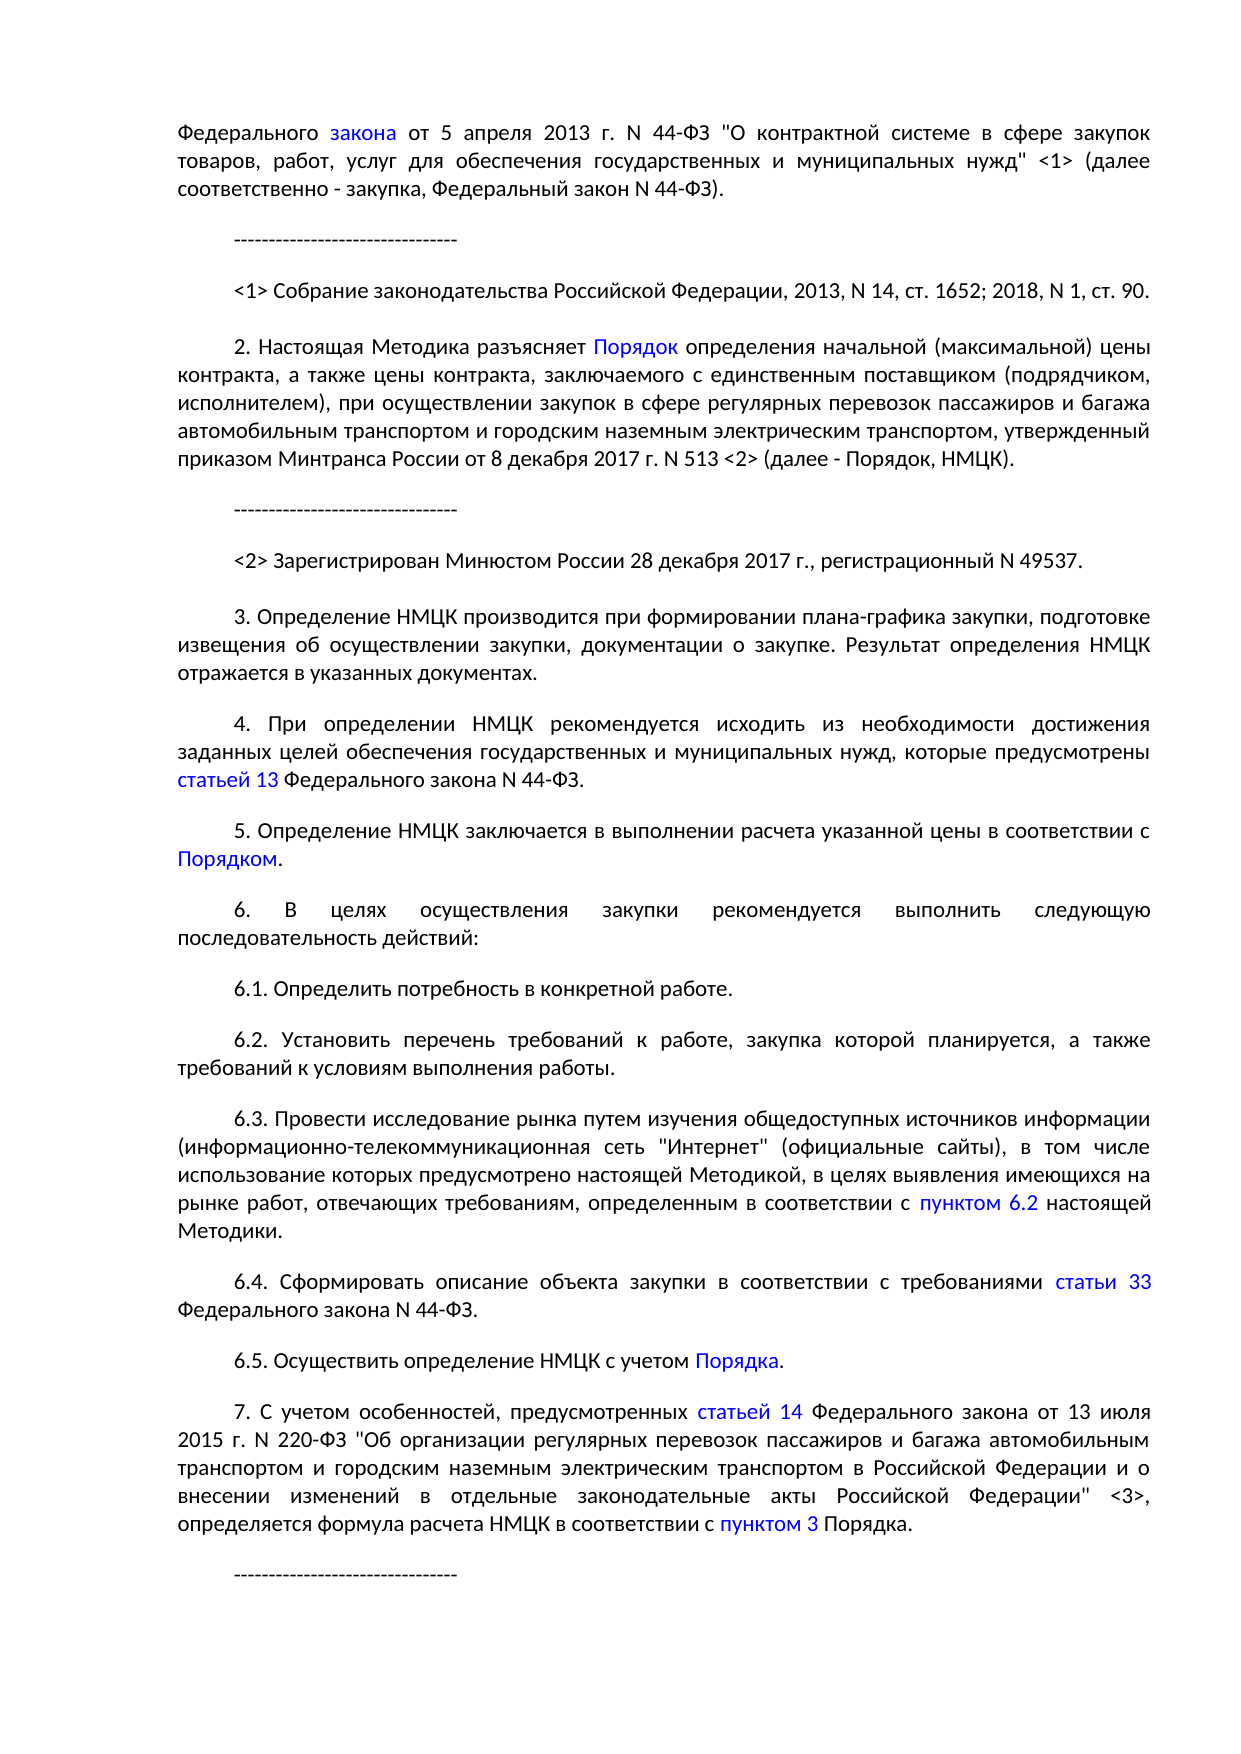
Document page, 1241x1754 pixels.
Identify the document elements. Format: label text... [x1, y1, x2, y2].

text 6.4. Сформировать описание объекта закупки в соответствии с требованиями статьи 33 Федерального закона N 44-ФЗ. [177, 1267, 1152, 1323]
text 7. С учетом особенностей, предусмотренных статьей 14 Федерального закона от 13 июля 2015 г. N 220-ФЗ "Об организации регулярных перевозок пассажиров и багажа автомобильным транспортом и городским наземным электрическим транспортом в Российской Федерации и о внесении изменений в отдельные законодательные акты Российской Федерации" <3>, определяется формула расчета НМЦК в соответствии с пунктом 3 Порядка. [177, 1397, 1152, 1537]
text 6.1. Определить потребность в конкретной работе. [177, 974, 1152, 1002]
text 3. Определение НМЦК производится при формировании плана-графика закупки, подготовке извещения об осуществлении закупки, документации о закупке. Результат определения НМЦК отражается в указанных документах. [177, 602, 1152, 686]
text 5. Определение НМЦК заключается в выполнении расчета указанной цены в соответствии с Порядком. [177, 816, 1152, 872]
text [177, 118, 1152, 202]
text -------------------------------- [177, 1560, 1152, 1588]
text 4. При определении НМЦК рекомендуется исходить из необходимости достижения заданных целей обеспечения государственных и муниципальных нужд, которые предусмотрены статьей 13 Федерального закона N 44-ФЗ. [177, 709, 1152, 793]
text -------------------------------- [177, 495, 1152, 523]
text <1> Собрание законодательства Российской Федерации, 2013, N 14, ст. 1652; 2018, N 1, ст. 90. [177, 276, 1152, 304]
text 6.3. Провести исследование рынка путем изучения общедоступных источников информации (информационно-телекоммуникационная сеть "Интернет" (официальные сайты), в том числе использование которых предусмотрено настоящей Методикой, в целях выявления имеющихся на рынке работ, отвечающих требованиям, определенным в соответствии с пунктом 6.2 настоящей Методики. [177, 1104, 1152, 1244]
text 6.2. Установить перечень требований к работе, закупка которой планируется, а также требований к условиям выполнения работы. [177, 1025, 1152, 1081]
text <2> Зарегистрирован Минюстом России 28 декабря 2017 г., регистрационный N 49537. [177, 546, 1152, 574]
text -------------------------------- [177, 225, 1152, 253]
text 2. Настоящая Методика разъясняет Порядок определения начальной (максимальной) цены контракта, а также цены контракта, заключаемого с единственным поставщиком (подрядчиком, исполнителем), при осуществлении закупок в сфере регулярных перевозок пассажиров и багажа автомобильным транспортом и городским наземным электрическим транспортом, утвержденный приказом Минтранса России от 8 декабря 2017 г. N 513 <2> (далее - Порядок, НМЦК). [177, 332, 1152, 472]
text 6.5. Осуществить определение НМЦК с учетом Порядка. [177, 1346, 1152, 1374]
text 6. В целях осуществления закупки рекомендуется выполнить следующую последовательность действий: [177, 895, 1152, 951]
